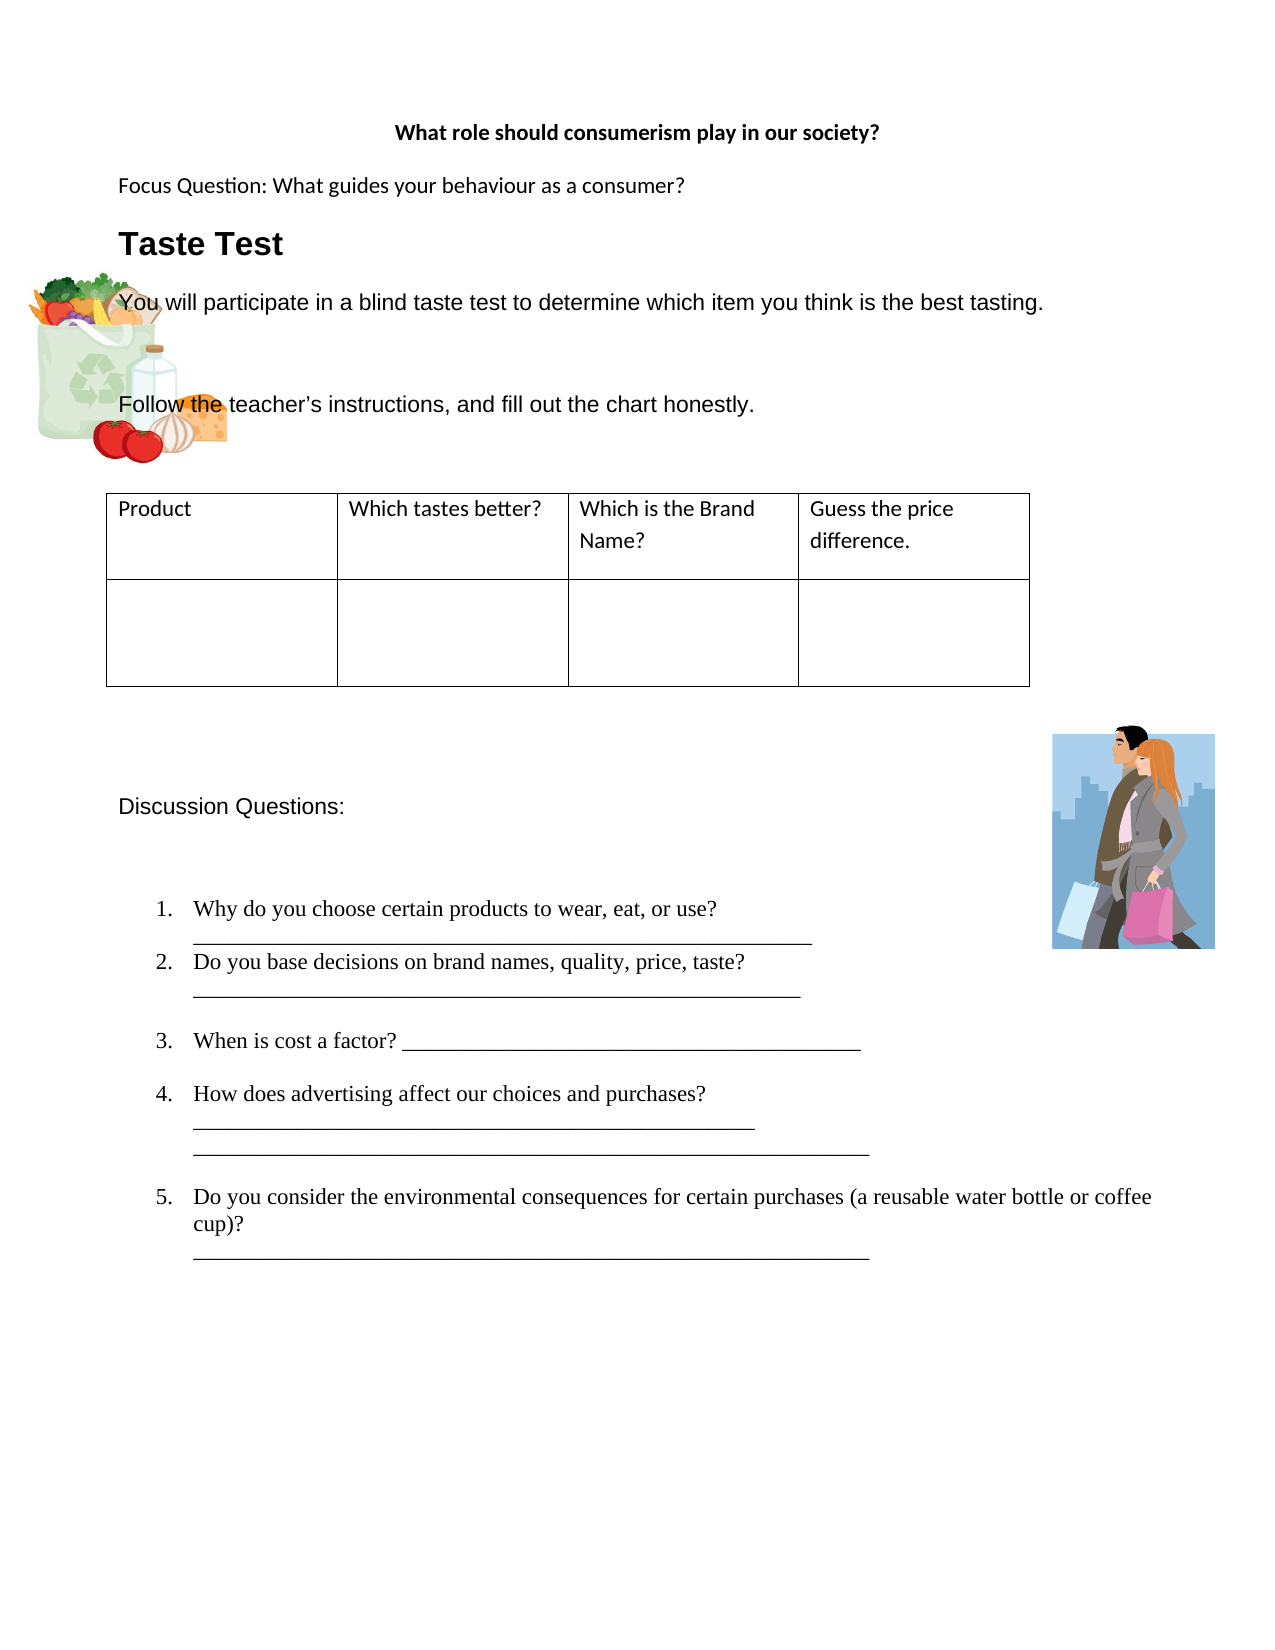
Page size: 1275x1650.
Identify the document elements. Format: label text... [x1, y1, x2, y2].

table_cell [107, 580, 337, 686]
text _____________________________________________________ [193, 974, 1157, 1001]
text ______________________________________________________ [193, 922, 1157, 948]
list How does advertising affect our choices and purchases? _________________________________________________ [156, 1080, 1157, 1132]
table_header Guess the price difference. [799, 494, 1029, 579]
text ___________________________________________________________ [156, 1236, 1157, 1262]
text Focus Question: What guides your behaviour as a consumer? [118, 171, 1157, 199]
list Do you base decisions on brand names, quality, price, taste? [156, 948, 1157, 974]
list When is cost a factor? ________________________________________ [156, 1027, 1157, 1053]
table_cell [569, 580, 798, 686]
table_header Product [107, 494, 337, 579]
picture [24, 269, 231, 466]
text ___________________________________________________________ [156, 1132, 1157, 1159]
text You will participate in a blind taste test to determine which item you think is the best tasting. [118, 289, 1157, 316]
text Taste Test [118, 224, 1157, 263]
list Why do you choose certain products to wear, eat, or use? [156, 895, 1157, 922]
text What role should consumerism play in our society? [118, 118, 1157, 146]
table_header Which tastes better? [338, 494, 568, 579]
text Follow the teacher’s instructions, and fill out the chart honestly. [118, 391, 1157, 418]
table_cell [338, 580, 568, 686]
table_header Which is the Brand Name? [569, 494, 798, 579]
table_cell [799, 580, 1029, 686]
text Discussion Questions: [118, 793, 1157, 819]
list Do you consider the environmental consequences for certain purchases (a reusable water bottle or coffee cup)? [156, 1183, 1157, 1236]
